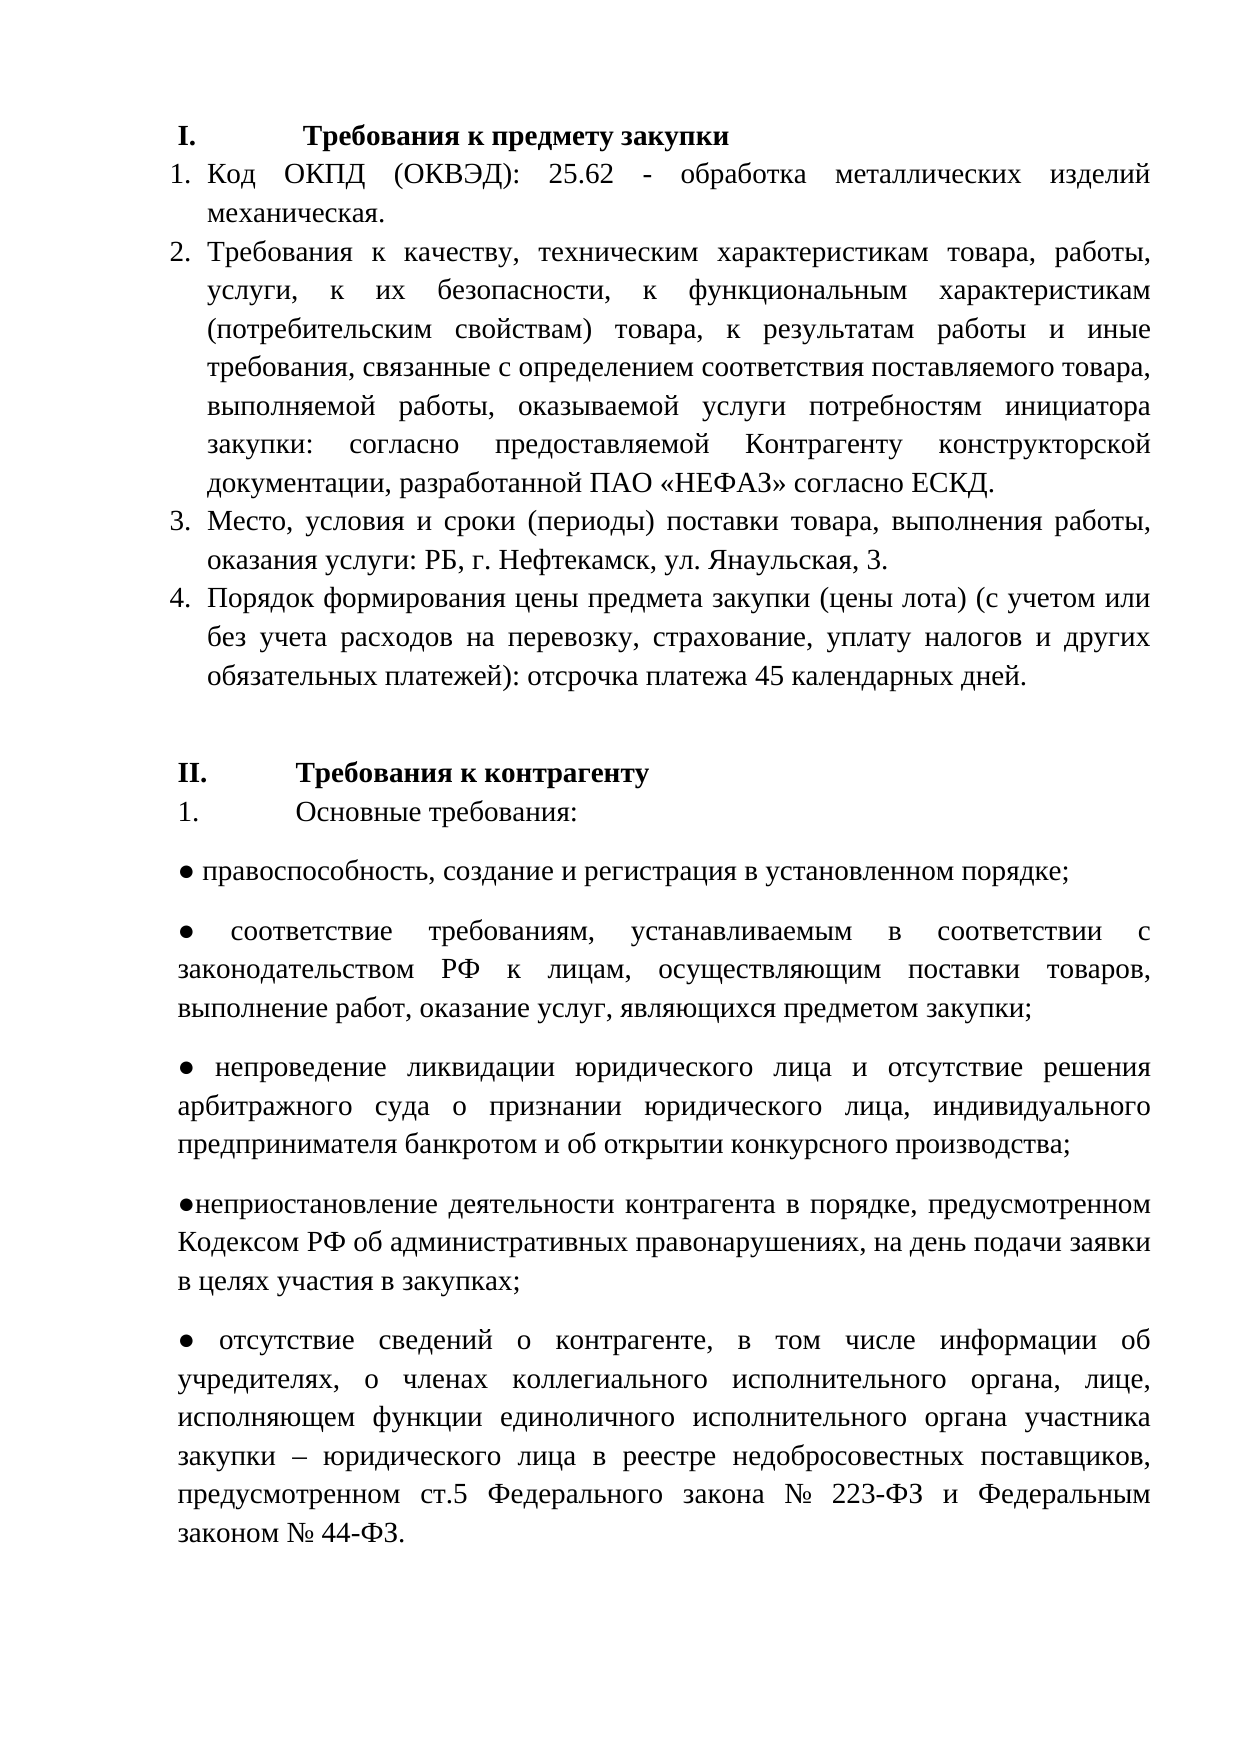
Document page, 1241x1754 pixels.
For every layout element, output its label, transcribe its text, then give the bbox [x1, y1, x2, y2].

list Порядок формирования цены предмета закупки (цены лота) (с учетом или без учета расходов на перевозку, страхование, уплату налогов и других обязательных платежей): отсрочка платежа 45 календарных дней. [169, 581, 1152, 691]
text ● правоспособность, создание и регистрация в установленном порядке; [177, 853, 1152, 887]
list Требования к контрагенту [177, 756, 1152, 789]
text ●неприостановление деятельности контрагента в порядке, предусмотренном Кодексом РФ об административных правонарушениях, на день подачи заявки в целях участия в закупках; [177, 1186, 1152, 1296]
list Требования к предмету закупки [177, 118, 1152, 152]
text ● непроведение ликвидации юридического лица и отсутствие решения арбитражного суда о признании юридического лица, индивидуального предпринимателя банкротом и об открытии конкурсного производства; [177, 1049, 1152, 1160]
text ● отсутствие сведений о контрагенте, в том числе информации об учредителях, о членах коллегиального исполнительного органа, лице, исполняющем функции единоличного исполнительного органа участника закупки – юридического лица в реестре недобросовестных поставщиков, предусмотренном ст.5 Федерального закона № 223-ФЗ и Федеральным законом № 44-ФЗ. [177, 1322, 1152, 1548]
list Код ОКПД (ОКВЭД): 25.62 - обработка металлических изделий механическая. [169, 157, 1152, 229]
list Место, условия и сроки (периоды) поставки товара, выполнения работы, оказания услуги: РБ, г. Нефтекамск, ул. Янаульская, 3. [169, 503, 1152, 576]
list Требования к качеству, техническим характеристикам товара, работы, услуги, к их безопасности, к функциональным характеристикам (потребительским свойствам) товара, к результатам работы и иные требования, связанные с определением соответствия поставляемого товара, выполняемой работы, оказываемой услуги потребностям инициатора закупки: согласно предоставляемой Контрагенту конструкторской документации, разработанной ПАО «НЕФАЗ» согласно ЕСКД. [169, 234, 1152, 498]
text ● соответствие требованиям, устанавливаемым в соответствии с законодательством РФ к лицам, осуществляющим поставки товаров, выполнение работ, оказание услуг, являющихся предметом закупки; [177, 913, 1152, 1023]
list Основные требования: [177, 794, 1152, 828]
